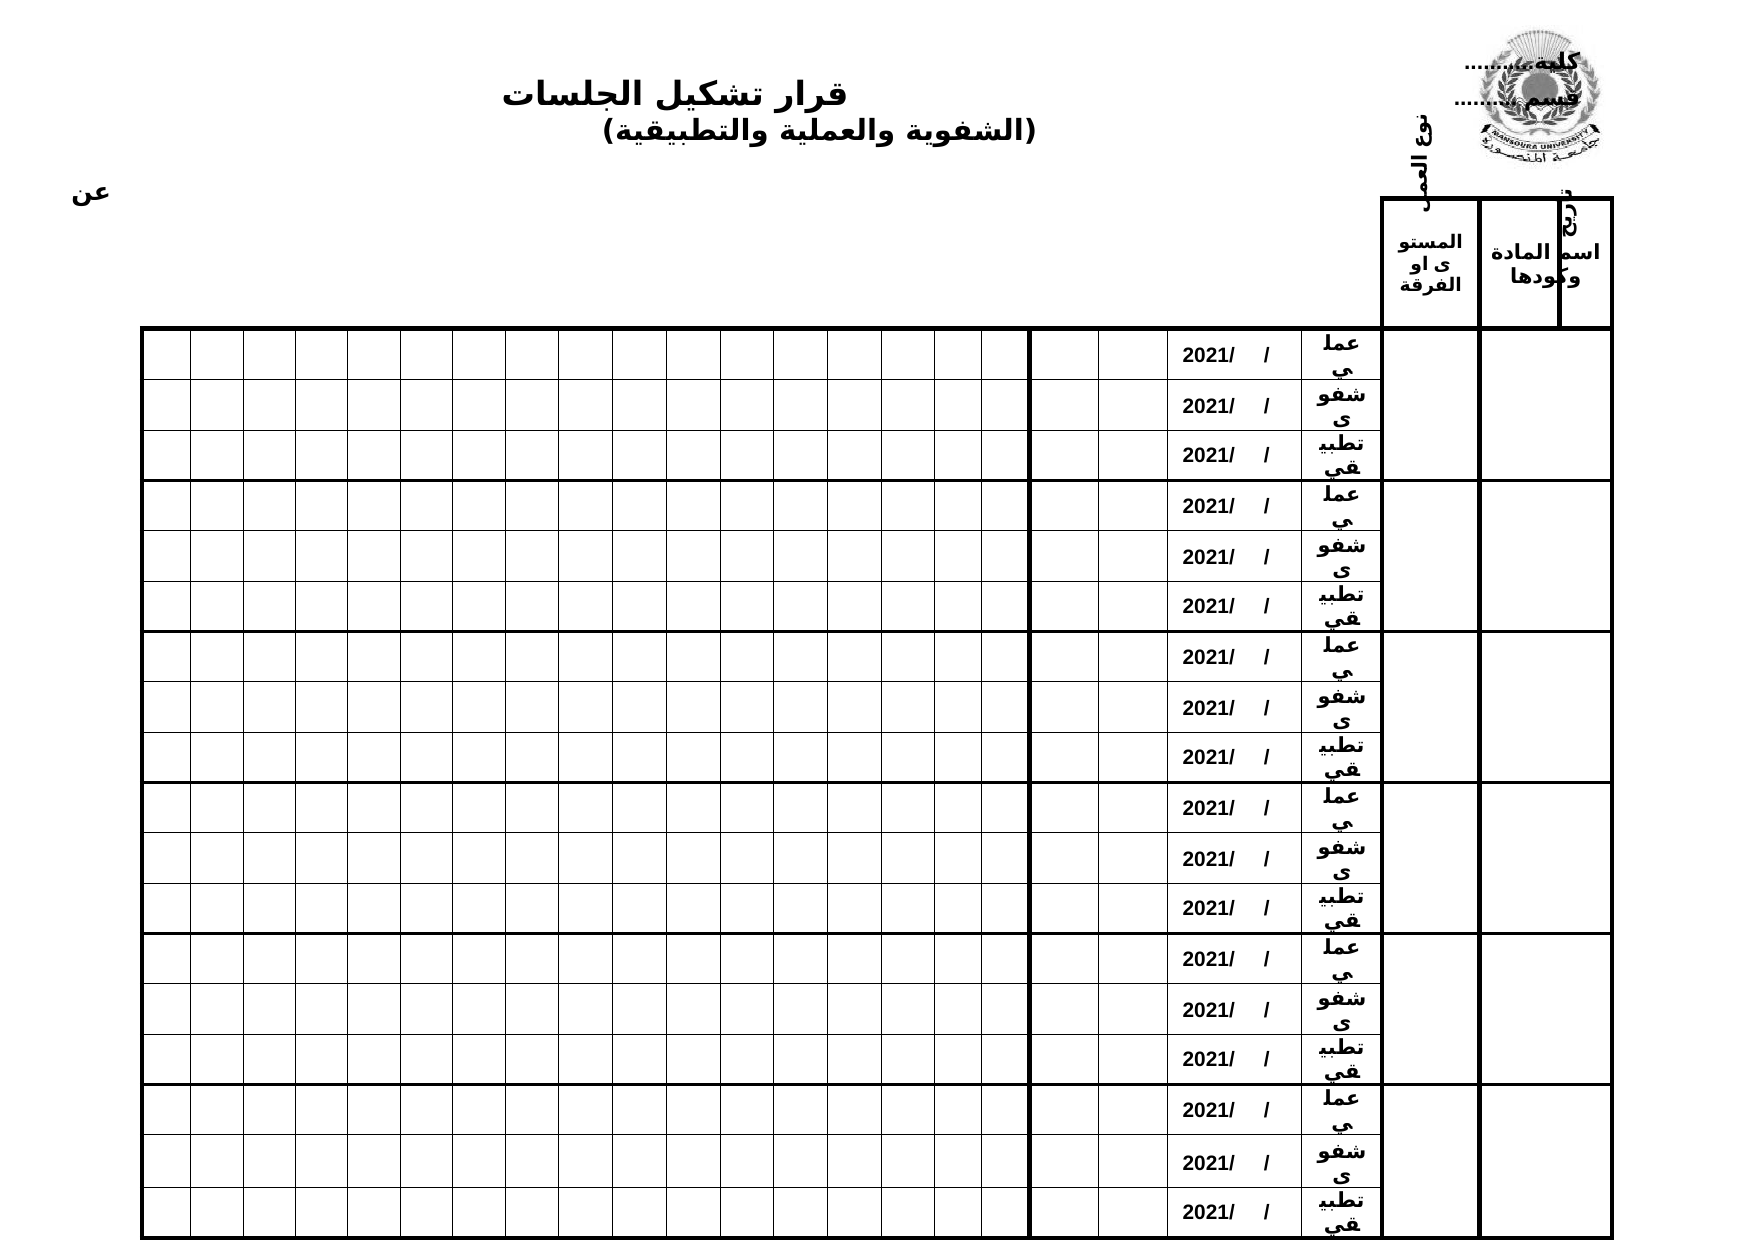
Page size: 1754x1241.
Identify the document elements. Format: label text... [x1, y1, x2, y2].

table_cell [453, 633, 505, 681]
table_cell [144, 833, 190, 883]
table_cell [144, 331, 190, 379]
table_cell [296, 582, 347, 630]
table_cell [191, 682, 243, 732]
table_cell [613, 1086, 666, 1134]
table_cell [453, 884, 505, 932]
table_cell [191, 380, 243, 430]
table_cell [348, 431, 400, 479]
table_cell [401, 633, 452, 681]
table_cell [882, 1035, 934, 1083]
table_cell [144, 482, 190, 530]
table_cell / /2021 [1168, 1086, 1301, 1134]
table_cell [721, 1188, 773, 1236]
table_cell [453, 733, 505, 781]
table_cell [401, 884, 452, 932]
table_cell / /2021 [1168, 482, 1301, 530]
table_cell [935, 682, 981, 732]
table_cell [453, 784, 505, 832]
table_cell [828, 431, 881, 479]
table_cell [721, 531, 773, 581]
table_cell [935, 984, 981, 1034]
table_cell / /2021 [1168, 833, 1301, 883]
table_cell [1099, 1086, 1167, 1134]
table_cell [1099, 935, 1167, 983]
table_cell [721, 633, 773, 681]
table_cell تطبيقي [1302, 733, 1380, 781]
table_cell [613, 431, 666, 479]
table_cell [828, 1086, 881, 1134]
table_cell [559, 833, 612, 883]
table_cell [401, 331, 452, 379]
table_cell [828, 1035, 881, 1083]
table_cell [296, 482, 347, 530]
table_cell [191, 633, 243, 681]
table_cell [721, 1035, 773, 1083]
table_cell [882, 431, 934, 479]
table_cell [1482, 784, 1610, 932]
table_cell شفوى [1302, 1135, 1380, 1187]
table_cell [1032, 531, 1098, 581]
table_cell [982, 1035, 1027, 1083]
table_cell / /2021 [1168, 582, 1301, 630]
table_cell [348, 482, 400, 530]
table_cell [144, 531, 190, 581]
table_cell [828, 582, 881, 630]
table_cell [774, 1188, 827, 1236]
table_cell [1384, 331, 1477, 479]
table_cell [721, 431, 773, 479]
table_cell [774, 582, 827, 630]
table_cell [613, 633, 666, 681]
table_cell [244, 682, 295, 732]
table_cell [453, 984, 505, 1034]
text عن الفصل الدراسي للعام الجامعي 20– 20 [1426, 177, 1695, 206]
table_cell [1099, 784, 1167, 832]
table_cell [1032, 784, 1098, 832]
table_cell [935, 1135, 981, 1187]
table_cell [244, 531, 295, 581]
table_cell [982, 380, 1027, 430]
table_cell [144, 1035, 190, 1083]
table_cell تطبيقي [1302, 1035, 1380, 1083]
table_cell [828, 984, 881, 1034]
table_cell [774, 1135, 827, 1187]
table_cell [774, 884, 827, 932]
table_cell [348, 733, 400, 781]
table_header نوع العمل [1482, 201, 1557, 326]
table_cell [667, 331, 720, 379]
table_cell [1032, 1188, 1098, 1236]
table_cell [613, 733, 666, 781]
table_cell [721, 331, 773, 379]
table_cell [828, 935, 881, 983]
table_cell تطبيقي [1302, 1188, 1380, 1236]
table_cell [244, 431, 295, 479]
table_cell [721, 582, 773, 630]
table_cell [982, 935, 1027, 983]
table_cell [1032, 935, 1098, 983]
table_cell [935, 582, 981, 630]
table_cell [613, 833, 666, 883]
table_cell [613, 380, 666, 430]
table_cell [144, 1188, 190, 1236]
table_cell [1032, 582, 1098, 630]
table_cell [1099, 984, 1167, 1034]
table_cell [613, 582, 666, 630]
table_cell / /2021 [1168, 633, 1301, 681]
table_cell [774, 380, 827, 430]
table_cell [348, 380, 400, 430]
table_cell [1482, 1086, 1610, 1236]
table_cell [774, 984, 827, 1034]
table_cell [144, 380, 190, 430]
table_cell [882, 531, 934, 581]
table_cell [982, 582, 1027, 630]
table_cell [348, 633, 400, 681]
table_cell [191, 784, 243, 832]
table_cell [721, 784, 773, 832]
table_cell [613, 935, 666, 983]
table_cell [244, 1135, 295, 1187]
table_cell [453, 935, 505, 983]
table_cell [935, 633, 981, 681]
table_cell [296, 531, 347, 581]
table_cell [613, 531, 666, 581]
table_cell [1099, 682, 1167, 732]
table_cell / /2021 [1168, 431, 1301, 479]
table_cell [774, 833, 827, 883]
table_cell [191, 1135, 243, 1187]
table_cell [191, 935, 243, 983]
table_cell [882, 380, 934, 430]
table_cell [506, 682, 558, 732]
table_cell [721, 733, 773, 781]
table_cell [453, 431, 505, 479]
table_cell [828, 884, 881, 932]
table_cell / /2021 [1168, 984, 1301, 1034]
table_cell [667, 1135, 720, 1187]
table_cell / /2021 [1168, 531, 1301, 581]
table_cell [882, 733, 934, 781]
table_cell / /2021 [1168, 682, 1301, 732]
table_cell [721, 833, 773, 883]
table_cell [774, 482, 827, 530]
table_cell [613, 1035, 666, 1083]
table_cell [982, 331, 1027, 379]
table_cell [667, 984, 720, 1034]
table_cell [1099, 582, 1167, 630]
table_cell [667, 935, 720, 983]
table_cell / /2021 [1168, 331, 1301, 379]
table_cell [244, 331, 295, 379]
table_cell [559, 531, 612, 581]
table_cell [935, 331, 981, 379]
table_cell / /2021 [1168, 884, 1301, 932]
table_cell [296, 1188, 347, 1236]
table_cell عملي [1302, 935, 1380, 983]
table_cell [935, 784, 981, 832]
table_cell [453, 531, 505, 581]
table_cell [559, 380, 612, 430]
table_cell [828, 833, 881, 883]
table_cell [296, 1135, 347, 1187]
table_cell [191, 431, 243, 479]
table_cell [559, 1188, 612, 1236]
table_cell [348, 833, 400, 883]
table_cell [191, 884, 243, 932]
table_cell [774, 431, 827, 479]
table_cell [935, 833, 981, 883]
table_cell [506, 633, 558, 681]
table_cell [882, 331, 934, 379]
table_cell [613, 1135, 666, 1187]
table_cell [613, 884, 666, 932]
table_cell [453, 380, 505, 430]
text عن الفصل الدراسي للعام الجامعي 20– 20 [59, 177, 1423, 206]
table_cell [1032, 1035, 1098, 1083]
table_cell [401, 1035, 452, 1083]
table_cell [774, 331, 827, 379]
table_cell [506, 482, 558, 530]
table_cell [191, 733, 243, 781]
table_cell [348, 582, 400, 630]
table_cell [559, 935, 612, 983]
table_cell [613, 984, 666, 1034]
table_cell [774, 733, 827, 781]
table_cell [1032, 984, 1098, 1034]
table_cell [559, 633, 612, 681]
table_cell / /2021 [1168, 733, 1301, 781]
table_cell شفوى [1302, 682, 1380, 732]
table_cell [244, 784, 295, 832]
table_cell [144, 733, 190, 781]
table_cell [828, 784, 881, 832]
table_cell / /2021 [1168, 1035, 1301, 1083]
table_cell [453, 1188, 505, 1236]
table_cell [1099, 482, 1167, 530]
table_cell [401, 935, 452, 983]
table_cell [401, 380, 452, 430]
table_cell [244, 833, 295, 883]
table_cell شفوى [1302, 531, 1380, 581]
table_cell تطبيقي [1302, 884, 1380, 932]
table_cell [191, 1086, 243, 1134]
table_cell [348, 1035, 400, 1083]
table_cell [882, 784, 934, 832]
table_cell [721, 380, 773, 430]
table_cell [506, 1135, 558, 1187]
table_cell [144, 784, 190, 832]
table_cell [882, 833, 934, 883]
table_cell [144, 682, 190, 732]
table_cell [401, 482, 452, 530]
table_cell [506, 331, 558, 379]
table_cell [296, 431, 347, 479]
table_cell / /2021 [1168, 380, 1301, 430]
table_cell [244, 1035, 295, 1083]
table_cell [244, 935, 295, 983]
table_cell [882, 1188, 934, 1236]
table_cell [296, 331, 347, 379]
table_cell [559, 331, 612, 379]
table_cell [721, 1086, 773, 1134]
table_cell [401, 984, 452, 1034]
table_cell [721, 935, 773, 983]
table_cell [982, 733, 1027, 781]
table_cell [935, 1086, 981, 1134]
table_cell شفوى [1302, 833, 1380, 883]
table_cell [667, 784, 720, 832]
table_cell [982, 884, 1027, 932]
table_cell [506, 833, 558, 883]
table_cell [1032, 431, 1098, 479]
table_cell [935, 482, 981, 530]
table_cell [667, 431, 720, 479]
table_cell [296, 935, 347, 983]
table_cell [982, 633, 1027, 681]
table_cell عملي [1302, 633, 1380, 681]
table_cell [506, 984, 558, 1034]
table_cell [828, 633, 881, 681]
table_cell [721, 482, 773, 530]
table_cell / /2021 [1168, 935, 1301, 983]
table_cell [982, 431, 1027, 479]
table_cell [401, 1188, 452, 1236]
table_cell [244, 380, 295, 430]
table_cell [144, 1135, 190, 1187]
table_cell [828, 733, 881, 781]
table_cell [982, 482, 1027, 530]
table_cell [348, 1188, 400, 1236]
table_cell [244, 1086, 295, 1134]
table_cell [667, 1188, 720, 1236]
table_cell [1482, 633, 1610, 781]
table_cell [1099, 1035, 1167, 1083]
table_cell [348, 682, 400, 732]
table_cell [774, 682, 827, 732]
table_cell [882, 682, 934, 732]
table_cell [1099, 633, 1167, 681]
table_cell [982, 1188, 1027, 1236]
table_cell [559, 682, 612, 732]
table_cell [244, 633, 295, 681]
table_cell [1099, 531, 1167, 581]
table_cell [296, 1086, 347, 1134]
table_cell عملي [1302, 331, 1380, 379]
table_cell [453, 331, 505, 379]
table_cell [721, 1135, 773, 1187]
table_cell [453, 1086, 505, 1134]
table_cell [774, 1086, 827, 1134]
table_cell [935, 380, 981, 430]
table_cell [882, 482, 934, 530]
table_cell [667, 582, 720, 630]
table_cell [982, 1135, 1027, 1187]
table_cell [244, 984, 295, 1034]
table_cell [667, 884, 720, 932]
table_cell [1032, 884, 1098, 932]
table_cell [935, 935, 981, 983]
table_cell شفوى [1302, 984, 1380, 1034]
table_cell [882, 1086, 934, 1134]
table_cell [401, 733, 452, 781]
table_cell [1099, 1188, 1167, 1236]
table_cell تطبيقي [1302, 582, 1380, 630]
table_cell [1032, 482, 1098, 530]
table_cell [401, 582, 452, 630]
table_cell [506, 380, 558, 430]
table_cell [1482, 331, 1610, 479]
table_cell [144, 984, 190, 1034]
table_cell [144, 582, 190, 630]
table_cell [506, 1035, 558, 1083]
table_cell [244, 582, 295, 630]
table_cell [1032, 733, 1098, 781]
table_cell [506, 1086, 558, 1134]
table_cell تطبيقي [1302, 431, 1380, 479]
table_cell [774, 531, 827, 581]
table_cell [1032, 682, 1098, 732]
table_cell عملي [1302, 784, 1380, 832]
table_cell [828, 331, 881, 379]
table_cell [296, 1035, 347, 1083]
table_cell / /2021 [1168, 1135, 1301, 1187]
table_cell [1099, 884, 1167, 932]
table_cell [144, 1086, 190, 1134]
table_cell [559, 1135, 612, 1187]
table_cell [191, 1035, 243, 1083]
table_cell [1032, 380, 1098, 430]
table_cell / /2021 [1168, 784, 1301, 832]
table_cell [559, 482, 612, 530]
table_cell [244, 1188, 295, 1236]
table_cell [401, 531, 452, 581]
table_cell [1032, 331, 1098, 379]
table_cell [453, 682, 505, 732]
table_cell [1384, 633, 1477, 781]
table_cell [882, 582, 934, 630]
table_cell [559, 784, 612, 832]
table_cell [244, 884, 295, 932]
table_cell [828, 682, 881, 732]
table_cell [667, 733, 720, 781]
table_cell [667, 633, 720, 681]
table_cell [721, 682, 773, 732]
table_cell [296, 733, 347, 781]
table_cell شفوى [1302, 380, 1380, 430]
table_cell [453, 582, 505, 630]
table_cell [667, 531, 720, 581]
table_cell [191, 1188, 243, 1236]
table_cell [935, 431, 981, 479]
table_cell [982, 682, 1027, 732]
table_cell [667, 833, 720, 883]
table_cell [506, 733, 558, 781]
table_cell [348, 884, 400, 932]
table_cell [1032, 1135, 1098, 1187]
table_cell [882, 935, 934, 983]
table_cell [774, 633, 827, 681]
table_cell [348, 935, 400, 983]
table_cell [144, 935, 190, 983]
table_cell عملي [1302, 1086, 1380, 1134]
table_cell [559, 582, 612, 630]
table_cell [613, 482, 666, 530]
table_cell [244, 482, 295, 530]
table_cell [721, 884, 773, 932]
table_cell [348, 984, 400, 1034]
table_cell [1384, 482, 1477, 630]
table_cell [453, 833, 505, 883]
table_cell [667, 682, 720, 732]
table_cell [144, 633, 190, 681]
table_cell [667, 1035, 720, 1083]
table_cell [296, 984, 347, 1034]
table_cell [828, 531, 881, 581]
table_cell [559, 1086, 612, 1134]
table_cell [506, 784, 558, 832]
table_cell [774, 935, 827, 983]
table_cell [935, 733, 981, 781]
picture [1472, 25, 1607, 169]
table_cell [348, 331, 400, 379]
table_cell [1099, 431, 1167, 479]
table_cell [191, 482, 243, 530]
table_cell [296, 682, 347, 732]
table_cell [1482, 482, 1610, 630]
table_cell [613, 682, 666, 732]
table_cell [401, 431, 452, 479]
table_cell [1032, 1086, 1098, 1134]
table_cell [401, 682, 452, 732]
table_cell [506, 935, 558, 983]
table_cell [935, 531, 981, 581]
table_cell [191, 331, 243, 379]
table_cell [667, 482, 720, 530]
table_cell [982, 1086, 1027, 1134]
table_cell [982, 531, 1027, 581]
table_cell [828, 1135, 881, 1187]
table_cell [401, 1135, 452, 1187]
table_cell [296, 833, 347, 883]
table_cell [506, 582, 558, 630]
table_cell [1384, 784, 1477, 932]
table_cell [401, 784, 452, 832]
table_cell [882, 1135, 934, 1187]
table_cell [721, 984, 773, 1034]
table_cell [144, 431, 190, 479]
table_cell [506, 431, 558, 479]
table_cell [667, 380, 720, 430]
table_cell [935, 1035, 981, 1083]
table_cell [982, 784, 1027, 832]
table_cell [774, 1035, 827, 1083]
table_cell [348, 1086, 400, 1134]
table_cell [613, 1188, 666, 1236]
table_cell [244, 733, 295, 781]
table_cell [1099, 331, 1167, 379]
table_cell [882, 884, 934, 932]
table_cell [296, 380, 347, 430]
table_cell [506, 884, 558, 932]
table_cell [1384, 935, 1477, 1083]
table_cell [453, 1135, 505, 1187]
table_cell [401, 833, 452, 883]
table_cell [559, 884, 612, 932]
table_cell [774, 784, 827, 832]
table_cell [348, 784, 400, 832]
table_cell [559, 733, 612, 781]
table_cell [1099, 1135, 1167, 1187]
table_cell [828, 380, 881, 430]
table_cell [1032, 833, 1098, 883]
table_cell [935, 1188, 981, 1236]
table_cell [559, 1035, 612, 1083]
table_cell [982, 984, 1027, 1034]
table_cell [453, 482, 505, 530]
table_cell [882, 633, 934, 681]
table_cell [348, 1135, 400, 1187]
table_cell [1099, 380, 1167, 430]
table_cell [191, 582, 243, 630]
table_cell [559, 984, 612, 1034]
table_cell [559, 431, 612, 479]
table_cell [506, 1188, 558, 1236]
table_cell عملي [1302, 482, 1380, 530]
table_cell [1099, 733, 1167, 781]
table_cell [296, 633, 347, 681]
table_cell [613, 784, 666, 832]
table_cell [982, 833, 1027, 883]
table_cell [1482, 935, 1610, 1083]
table_cell [348, 531, 400, 581]
table_cell [506, 531, 558, 581]
table_cell [1032, 633, 1098, 681]
table_cell [191, 833, 243, 883]
table_cell [1384, 1086, 1477, 1236]
table_cell [296, 784, 347, 832]
table_cell [144, 884, 190, 932]
table_cell [191, 984, 243, 1034]
table_cell [1099, 833, 1167, 883]
table_cell / /2021 [1168, 1188, 1301, 1236]
table_cell [882, 984, 934, 1034]
table_cell [613, 331, 666, 379]
table_cell [828, 482, 881, 530]
table_cell [667, 1086, 720, 1134]
table_header تاريخ الجلسات [1562, 201, 1610, 326]
table_cell [296, 884, 347, 932]
table_cell [401, 1086, 452, 1134]
table_header المستوى او الفرقة [1384, 201, 1477, 326]
table_cell [453, 1035, 505, 1083]
table_cell [191, 531, 243, 581]
table_cell [935, 884, 981, 932]
table_cell [828, 1188, 881, 1236]
